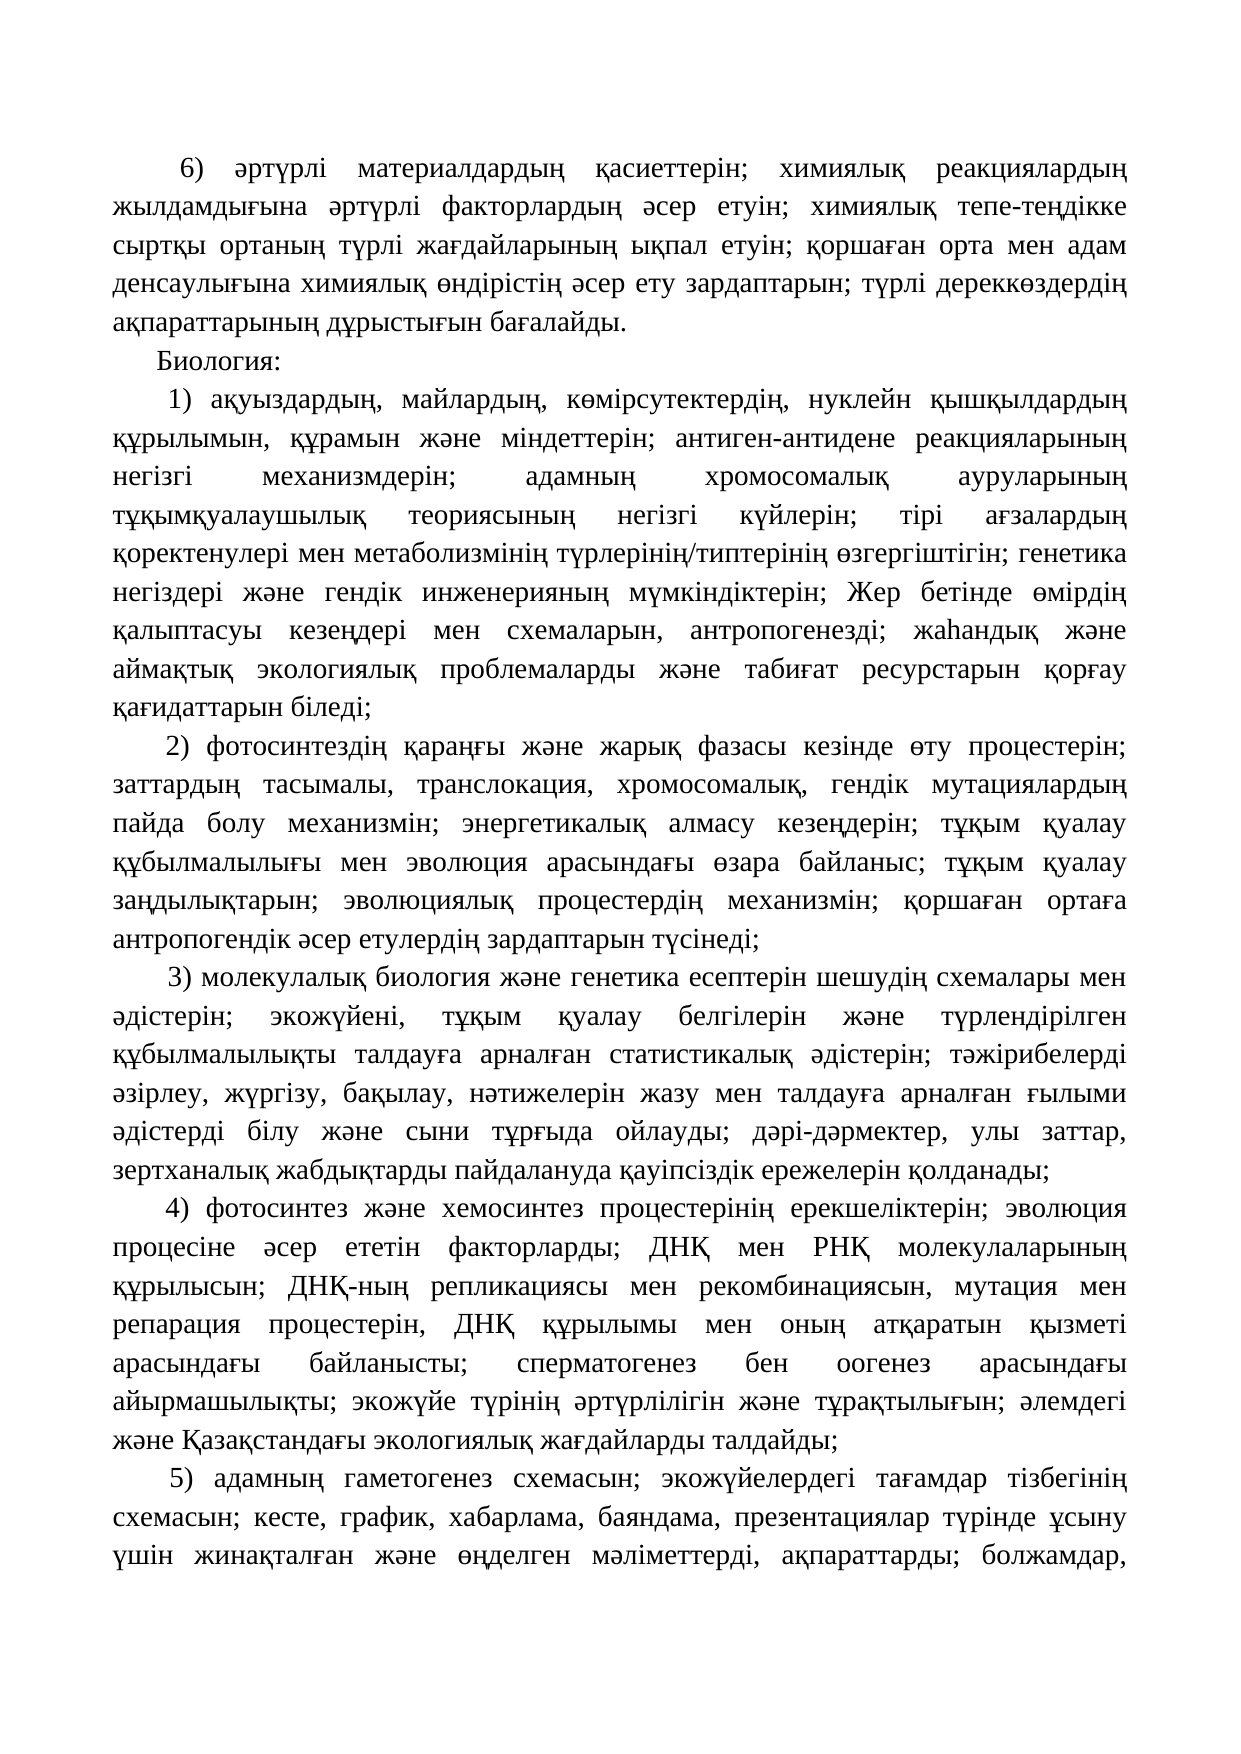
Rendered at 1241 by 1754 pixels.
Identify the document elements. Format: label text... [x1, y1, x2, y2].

text 6) әртүрлі материалдардың қасиеттерін; химиялық реакциялардың жылдамдығына әртүрлі факторлардың әсер етуін; химиялық тепе-теңдікке сыртқы ортаның түрлі жағдайларының ықпал етуін; қоршаған орта мен адам денсаулығына химиялық өндірістің әсер ету зардаптарын; түрлі дереккөздердің ақпараттарының дұрыстығын бағалайды. [112, 150, 1128, 338]
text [112, 1460, 1128, 1571]
text 1) ақуыздардың, майлардың, көмірсутектердің, нуклейн қышқылдардың құрылымын, құрамын және міндеттерін; антиген-антидене реакцияларының негізгі механизмдерін; адамның хромосомалық ауруларының тұқымқуалаушылық теориясының негізгі күйлерін; тірі ағзалардың қоректенулері мен метаболизмінің түрлерінің/типтерінің өзгергіштігін; генетика негіздері және гендік инженерияның мүмкіндіктерін; Жер бетінде өмірдің қалыптасуы кезеңдері мен схемаларын, антропогенезді; жаһандық және аймақтық экологиялық проблемаларды және табиғат ресурстарын қорғау қағидаттарын біледі; [112, 381, 1128, 723]
text 3) молекулалық биология және генетика есептерін шешудің схемалары мен әдістерін; экожүйені, тұқым қуалау белгілерін және түрлендірілген құбылмалылықты талдауға арналған статистикалық әдістерін; тәжірибелерді әзірлеу, жүргізу, бақылау, нәтижелерін жазу мен талдауға арналған ғылыми әдістерді білу және сыни тұрғыда ойлауды; дәрі-дәрмектер, улы заттар, зертханалық жабдықтарды пайдалануда қауіпсіздік ережелерін қолданады; [112, 959, 1128, 1186]
text Биология: [112, 343, 1128, 376]
text 4) фотосинтез және хемосинтез процестерінің ерекшеліктерін; эволюция процесіне әсер ететін факторларды; ДНҚ мен РНҚ молекулаларының құрылысын; ДНҚ-ның репликациясы мен рекомбинациясын, мутация мен репарация процестерін, ДНҚ құрылымы мен оның атқаратын қызметі арасындағы байланысты; сперматогенез бен оогенез арасындағы айырмашылықты; экожүйе түрінің әртүрлілігін және тұрақтылығын; әлемдегі және Қазақстандағы экологиялық жағдайларды талдайды; [112, 1191, 1128, 1455]
text 2) фотосинтездің қараңғы және жарық фазасы кезінде өту процестерін; заттардың тасымалы, транслокация, хромосомалық, гендік мутациялардың пайда болу механизмін; энергетикалық алмасу кезеңдерін; тұқым қуалау құбылмалылығы мен эволюция арасындағы өзара байланыс; тұқым қуалау заңдылықтарын; эволюциялық процестердің механизмін; қоршаған ортаға антропогендік әсер етулердің зардаптарын түсінеді; [112, 728, 1128, 954]
